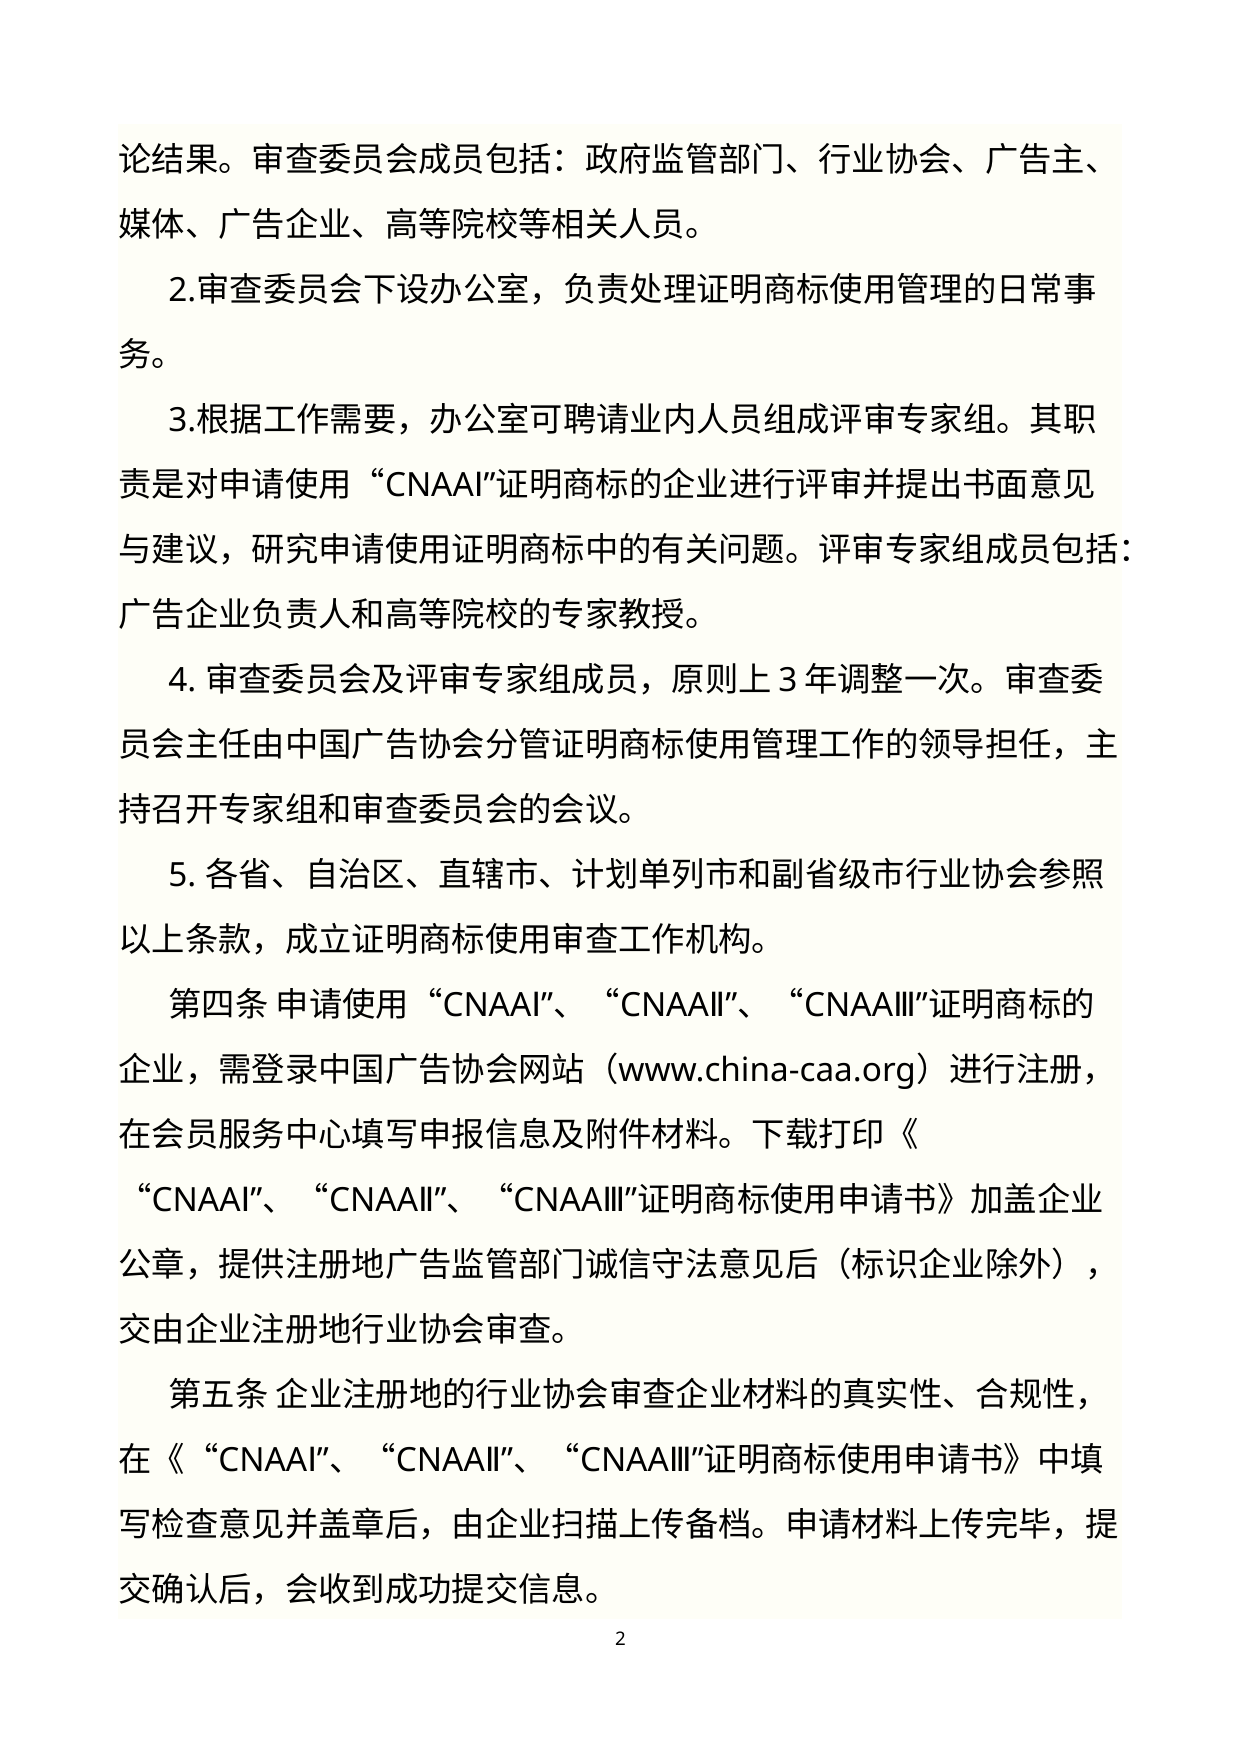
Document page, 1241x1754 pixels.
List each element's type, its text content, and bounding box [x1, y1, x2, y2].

text 第四条 申请使用“CNAAⅠ”、“CNAAⅡ”、“CNAAⅢ”证明商标的企业，需登录中国广告协会网站（www.china-caa.org）进行注册，在会员服务中心填写申报信息及附件材料。下载打印《 “CNAAⅠ”、“CNAAⅡ”、“CNAAⅢ”证明商标使用申请书》加盖企业公章，提供注册地广告监管部门诚信守法意见后（标识企业除外），交由企业注册地行业协会审查。 [118, 969, 1122, 1359]
text 4. 审查委员会及评审专家组成员，原则上3年调整一次。审查委员会主任由中国广告协会分管证明商标使用管理工作的领导担任，主持召开专家组和审查委员会的会议。 [118, 644, 1122, 839]
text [118, 124, 1122, 254]
text 5. 各省、自治区、直辖市、计划单列市和副省级市行业协会参照以上条款，成立证明商标使用审查工作机构。 [118, 839, 1122, 969]
text 2.审查委员会下设办公室，负责处理证明商标使用管理的日常事务。 [118, 254, 1122, 384]
text 3.根据工作需要，办公室可聘请业内人员组成评审专家组。其职责是对申请使用“CNAAⅠ”证明商标的企业进行评审并提出书面意见与建议，研究申请使用证明商标中的有关问题。评审专家组成员包括：广告企业负责人和高等院校的专家教授。 [118, 384, 1122, 644]
text 第五条 企业注册地的行业协会审查企业材料的真实性、合规性，在《“CNAAⅠ”、“CNAAⅡ”、“CNAAⅢ”证明商标使用申请书》中填写检查意见并盖章后，由企业扫描上传备档。申请材料上传完毕，提交确认后，会收到成功提交信息。 [118, 1359, 1122, 1619]
